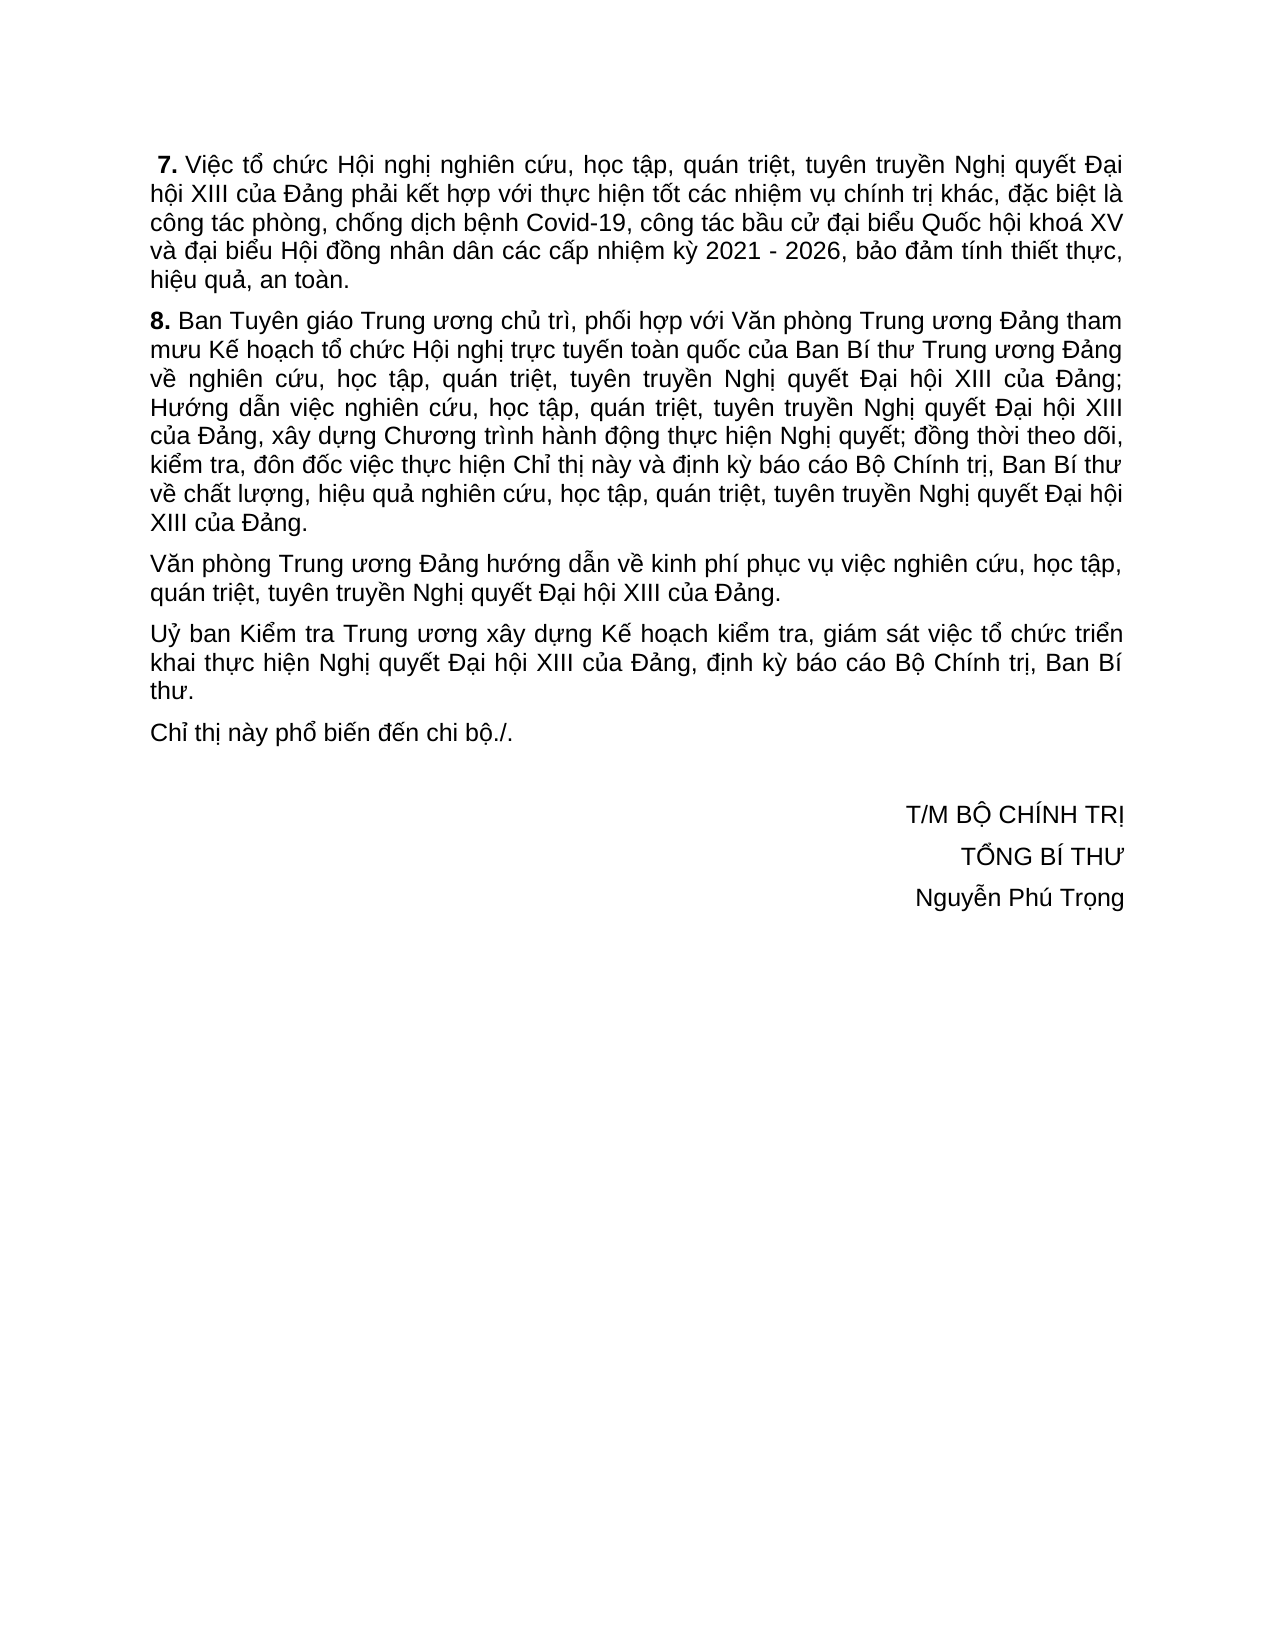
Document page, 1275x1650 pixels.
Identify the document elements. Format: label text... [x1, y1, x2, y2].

text 8. Ban Tuyên giáo Trung ương chủ trì, phối hợp với Văn phòng Trung ương Đảng tham mưu Kế hoạch tổ chức Hội nghị trực tuyến toàn quốc của Ban Bí thư Trung ương Đảng về nghiên cứu, học tập, quán triệt, tuyên truyền Nghị quyết Đại hội XIII của Đảng; Hướng dẫn việc nghiên cứu, học tập, quán triệt, tuyên truyền Nghị quyết Đại hội XIII của Đảng, xây dựng Chương trình hành động thực hiện Nghị quyết; đồng thời theo dõi, kiểm tra, đôn đốc việc thực hiện Chỉ thị này và định kỳ báo cáo Bộ Chính trị, Ban Bí thư về chất lượng, hiệu quả nghiên cứu, học tập, quán triệt, tuyên truyền Nghị quyết Đại hội XIII của Đảng. [150, 306, 1125, 536]
text 7. Việc tổ chức Hội nghị nghiên cứu, học tập, quán triệt, tuyên truyền Nghị quyết Đại hội XIII của Đảng phải kết hợp với thực hiện tốt các nhiệm vụ chính trị khác, đặc biệt là công tác phòng, chống dịch bệnh Covid-19, công tác bầu cử đại biểu Quốc hội khoá XV và đại biểu Hội đồng nhân dân các cấp nhiệm kỳ 2021 - 2026, bảo đảm tính thiết thực, hiệu quả, an toàn. [150, 150, 1125, 294]
text T/M BỘ CHÍNH TRỊ [150, 800, 1125, 829]
text Chỉ thị này phổ biến đến chi bộ./. [150, 717, 1125, 746]
text Nguyễn Phú Trọng [150, 883, 1125, 912]
text Uỷ ban Kiểm tra Trung ương xây dựng Kế hoạch kiểm tra, giám sát việc tổ chức triển khai thực hiện Nghị quyết Đại hội XIII của Đảng, định kỳ báo cáo Bộ Chính trị, Ban Bí thư. [150, 619, 1125, 705]
text TỔNG BÍ THƯ [150, 841, 1125, 870]
text Văn phòng Trung ương Đảng hướng dẫn về kinh phí phục vụ việc nghiên cứu, học tập, quán triệt, tuyên truyền Nghị quyết Đại hội XIII của Đảng. [150, 549, 1125, 606]
